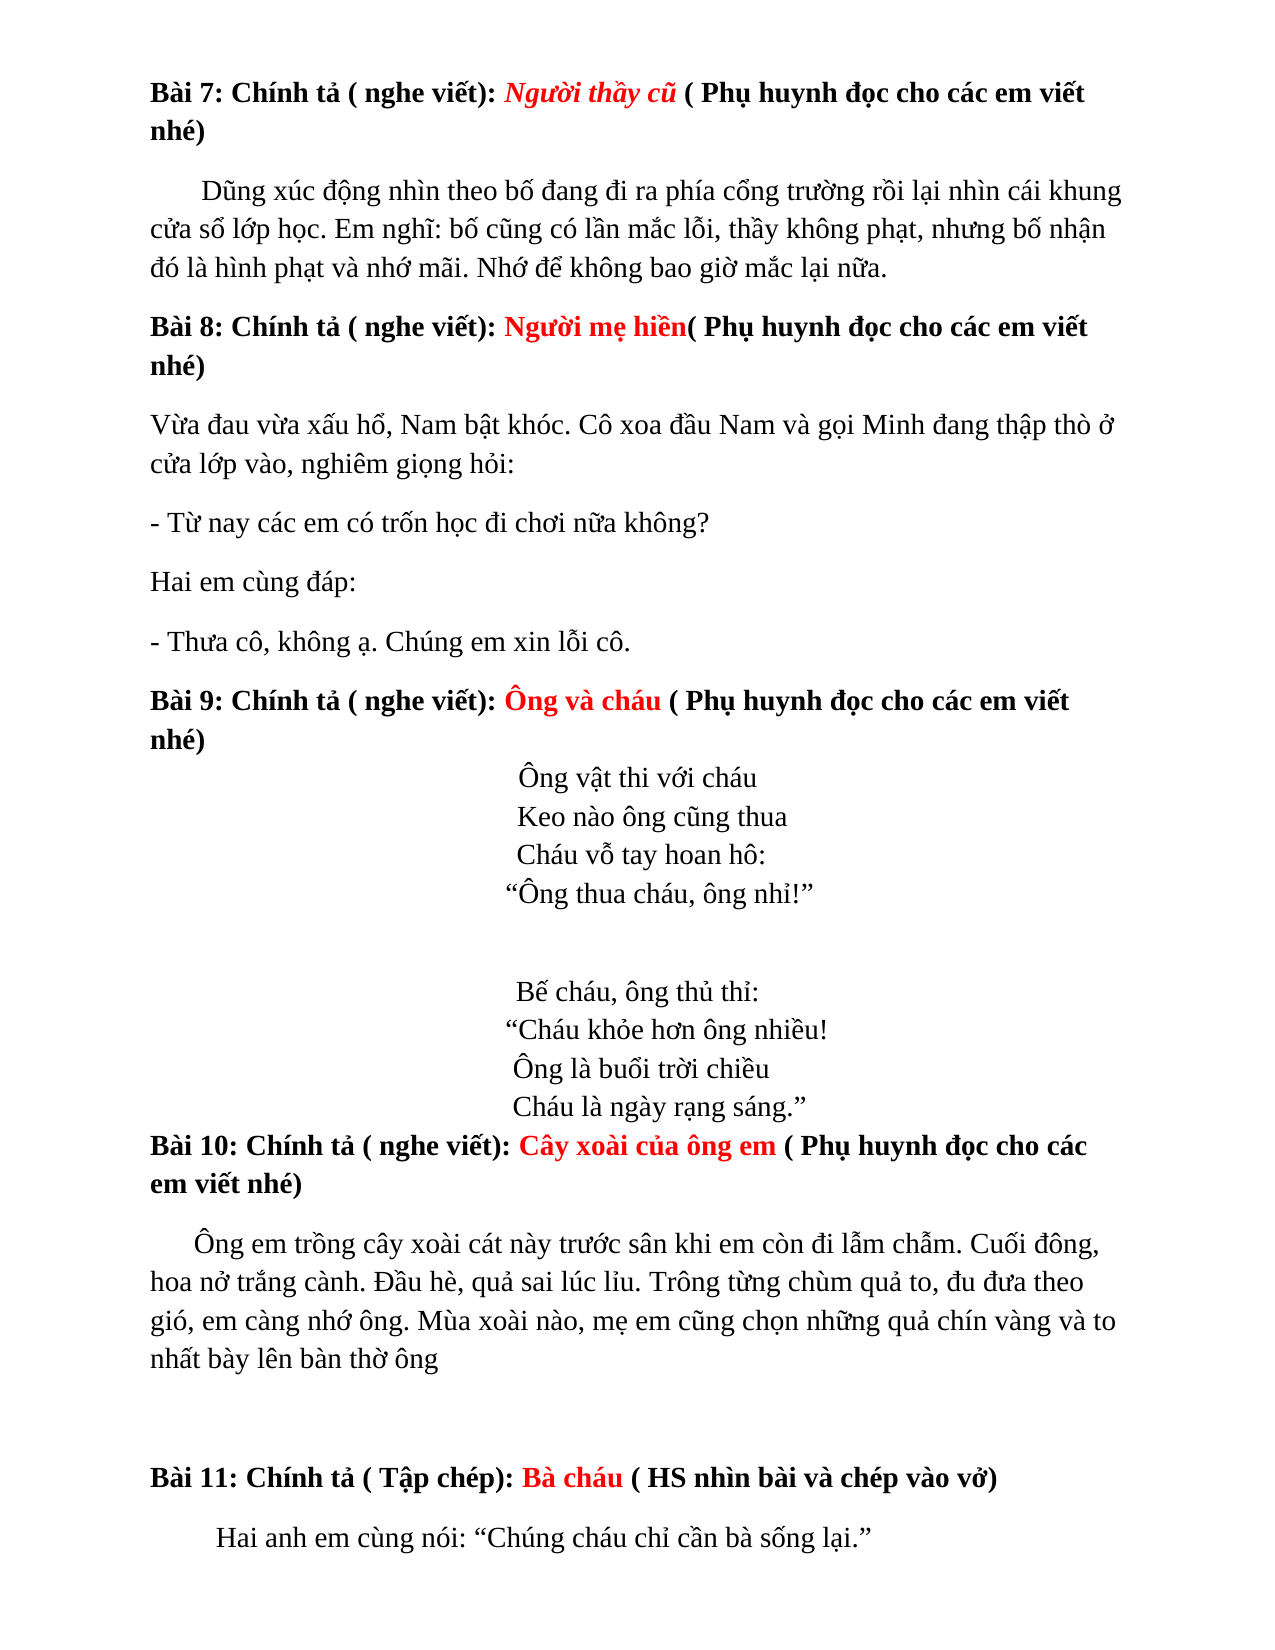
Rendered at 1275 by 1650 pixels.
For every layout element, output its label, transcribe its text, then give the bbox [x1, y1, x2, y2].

text Bài 8: Chính tả ( nghe viết): Người mẹ hiền( Phụ huynh đọc cho các em viết nhé) [150, 309, 1125, 381]
text Dũng xúc động nhìn theo bố đang đi ra phía cổng trường rồi lại nhìn cái khung cửa sổ lớp học. Em nghĩ: bố cũng có lần mắc lỗi, thầy không phạt, nhưng bố nhận đó là hình phạt và nhớ mãi. Nhớ để không bao giờ mắc lại nữa. [150, 173, 1125, 283]
text Bài 11: Chính tả ( Tập chép): Bà cháu ( HS nhìn bài và chép vào vở) [150, 1460, 1125, 1494]
text Bài 7: Chính tả ( nghe viết): Người thầy cũ ( Phụ huynh đọc cho các em viết nhé) [150, 75, 1125, 147]
text Bế cháu, ông thủ thỉ: [150, 974, 1125, 1007]
text Bài 9: Chính tả ( nghe viết): Ông và cháu ( Phụ huynh đọc cho các em viết nhé) [150, 683, 1125, 755]
text Keo nào ông cũng thua [150, 799, 1125, 832]
text Vừa đau vừa xấu hổ, Nam bật khóc. Cô xoa đầu Nam và gọi Minh đang thập thò ở cửa lớp vào, nghiêm giọng hỏi: [150, 407, 1125, 479]
text Cháu vỗ tay hoan hô: [150, 837, 1125, 871]
text Ông vật thi với cháu [150, 760, 1125, 794]
text Hai em cùng đáp: [150, 564, 1125, 598]
text Ông em trồng cây xoài cát này trước sân khi em còn đi lẫm chẫm. Cuối đông, hoa nở trắng cành. Đầu hè, quả sai lúc lỉu. Trông từng chùm quả to, đu đưa theo gió, em càng nhớ ông. Mùa xoài nào, mẹ em cũng chọn những quả chín vàng và to nhất bày lên bàn thờ ông [150, 1226, 1125, 1375]
text “Ông thua cháu, ông nhỉ!” [150, 876, 1125, 909]
text Cháu là ngày rạng sáng.” [150, 1089, 1125, 1123]
text - Thưa cô, không ạ. Chúng em xin lỗi cô. [150, 624, 1125, 657]
text Bài 10: Chính tả ( nghe viết): Cây xoài của ông em ( Phụ huynh đọc cho các em viết nhé) [150, 1128, 1125, 1200]
text Hai anh em cùng nói: “Chúng cháu chỉ cần bà sống lại.” [150, 1520, 1125, 1553]
text Ông là buổi trời chiều [150, 1051, 1125, 1084]
text - Từ nay các em có trốn học đi chơi nữa không? [150, 505, 1125, 539]
text “Cháu khỏe hơn ông nhiều! [150, 1012, 1125, 1046]
